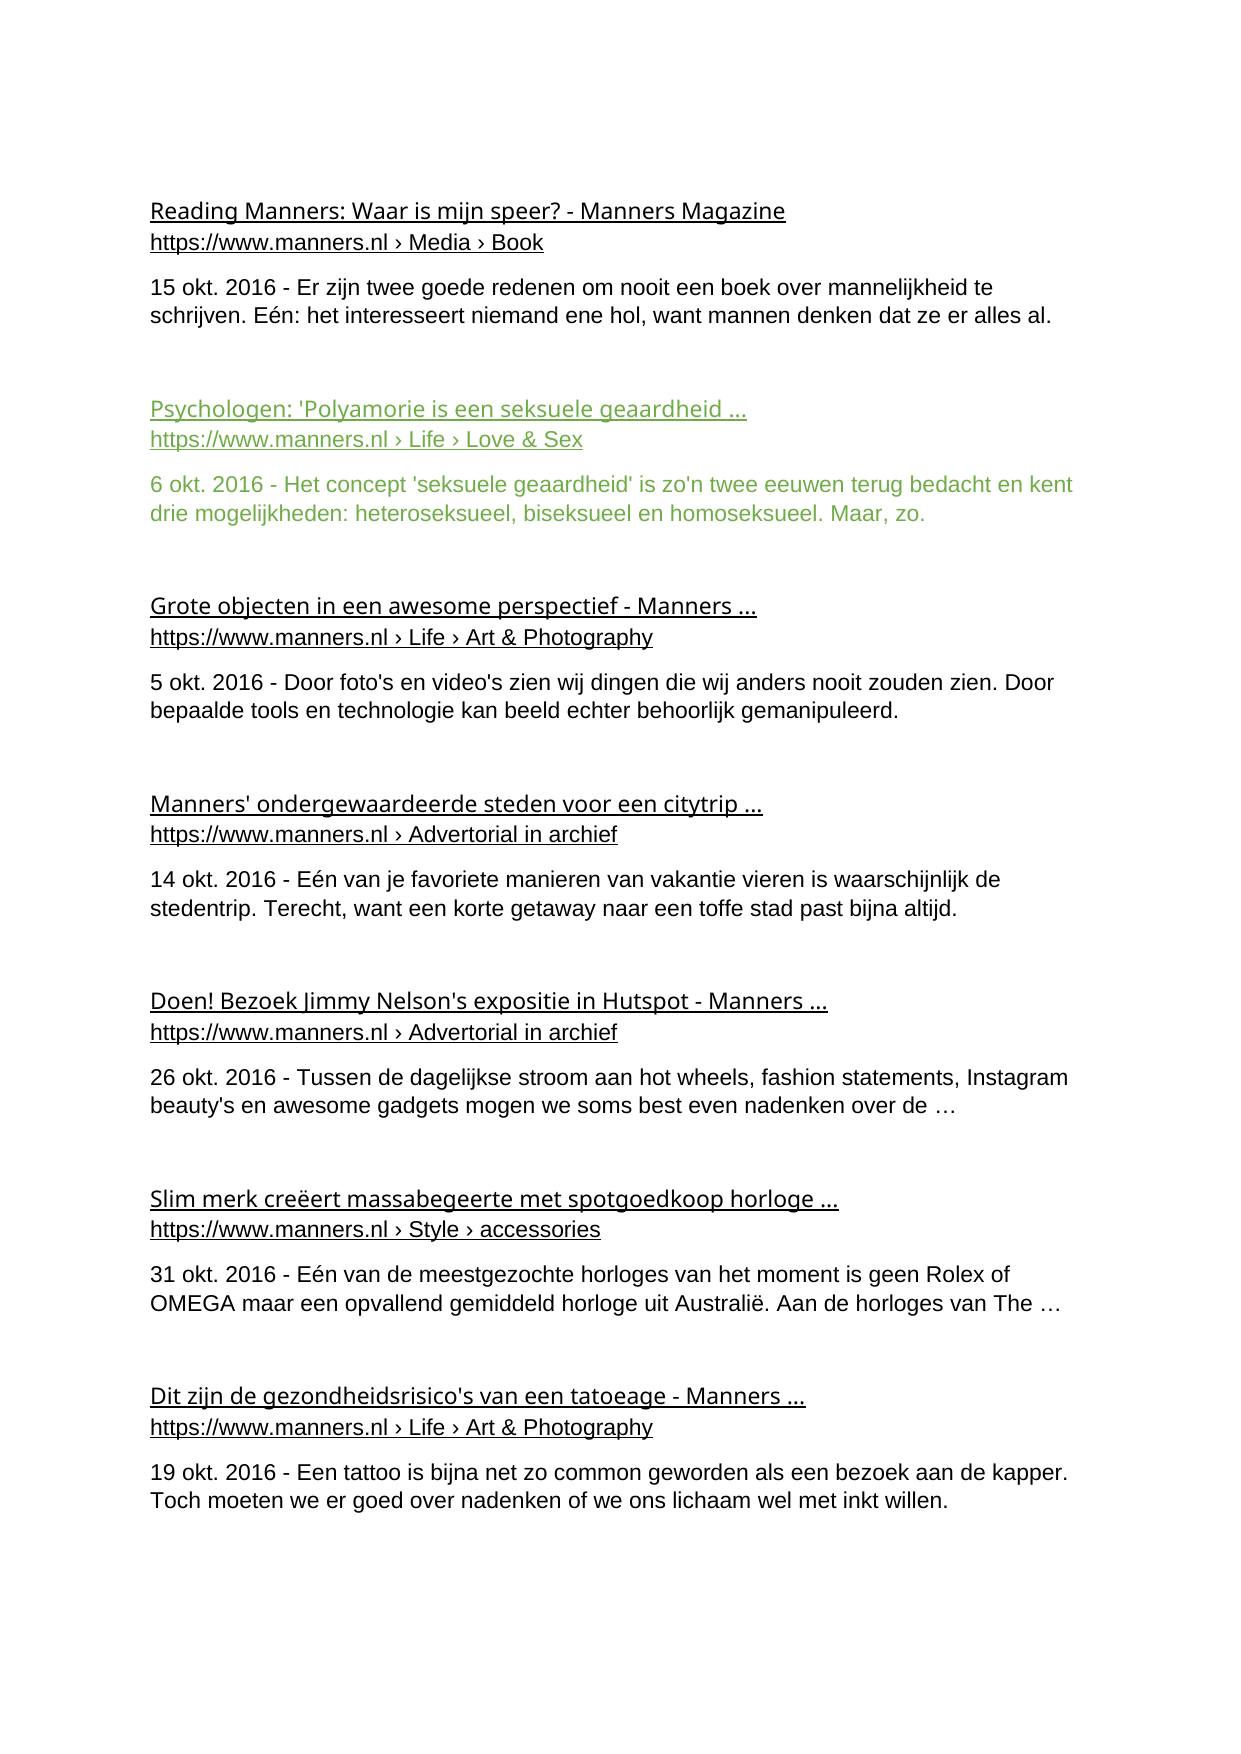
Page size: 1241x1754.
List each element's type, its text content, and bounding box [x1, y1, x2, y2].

subtitle Slim merk creëert massabegeerte met spotgoedkoop horloge ... [150, 1183, 1090, 1214]
text 19 okt. 2016 - Een tattoo is bijna net zo common geworden als een bezoek aan de kapper. Toch moeten we er goed over nadenken of we ons lichaam wel met inkt willen. [150, 1459, 1090, 1514]
text https://www.manners.nl › Life › Love & Sex [150, 426, 1090, 453]
subtitle Grote objecten in een awesome perspectief - Manners ... [150, 590, 1090, 621]
text https://www.manners.nl › Life › Art & Photography [150, 1414, 1090, 1440]
text https://www.manners.nl › Advertorial in archief [150, 1019, 1090, 1045]
text https://www.manners.nl › Media › Book [150, 229, 1090, 255]
text https://www.manners.nl › Advertorial in archief [150, 821, 1090, 848]
text 6 okt. 2016 - Het concept 'seksuele geaardheid' is zo'n twee eeuwen terug bedacht en kent drie mogelijkheden: heteroseksueel, biseksueel en homoseksueel. Maar, zo. [150, 471, 1090, 526]
text 14 okt. 2016 - Eén van je favoriete manieren van vakantie vieren is waarschijnlijk de stedentrip. Terecht, want een korte getaway naar een toffe stad past bijna altijd. [150, 866, 1090, 921]
subtitle Doen! Bezoek Jimmy Nelson's expositie in Hutspot - Manners ... [150, 985, 1090, 1016]
text 5 okt. 2016 - Door foto's en video's zien wij dingen die wij anders nooit zouden zien. Door bepaalde tools en technologie kan beeld echter behoorlijk gemanipuleerd. [150, 669, 1090, 724]
text https://www.manners.nl › Style › accessories [150, 1216, 1090, 1243]
subtitle Reading Manners: Waar is mijn speer? - Manners Magazine [150, 195, 1090, 226]
text 31 okt. 2016 - Eén van de meestgezochte horloges van het moment is geen Rolex of OMEGA maar een opvallend gemiddeld horloge uit Australië. Aan de horloges van The … [150, 1261, 1090, 1316]
subtitle Manners' ondergewaardeerde steden voor een citytrip ... [150, 788, 1090, 819]
subtitle Dit zijn de gezondheidsrisico's van een tatoeage - Manners ... [150, 1380, 1090, 1411]
text https://www.manners.nl › Life › Art & Photography [150, 624, 1090, 650]
text 15 okt. 2016 - Er zijn twee goede redenen om nooit een boek over mannelijkheid te schrijven. Eén: het interesseert niemand ene hol, want mannen denken dat ze er alles al. [150, 274, 1090, 329]
text 26 okt. 2016 - Tussen de dagelijkse stroom aan hot wheels, fashion statements, Instagram beauty's en awesome gadgets mogen we soms best even nadenken over de … [150, 1064, 1090, 1119]
subtitle Psychologen: 'Polyamorie is een seksuele geaardheid ... [150, 393, 1090, 424]
